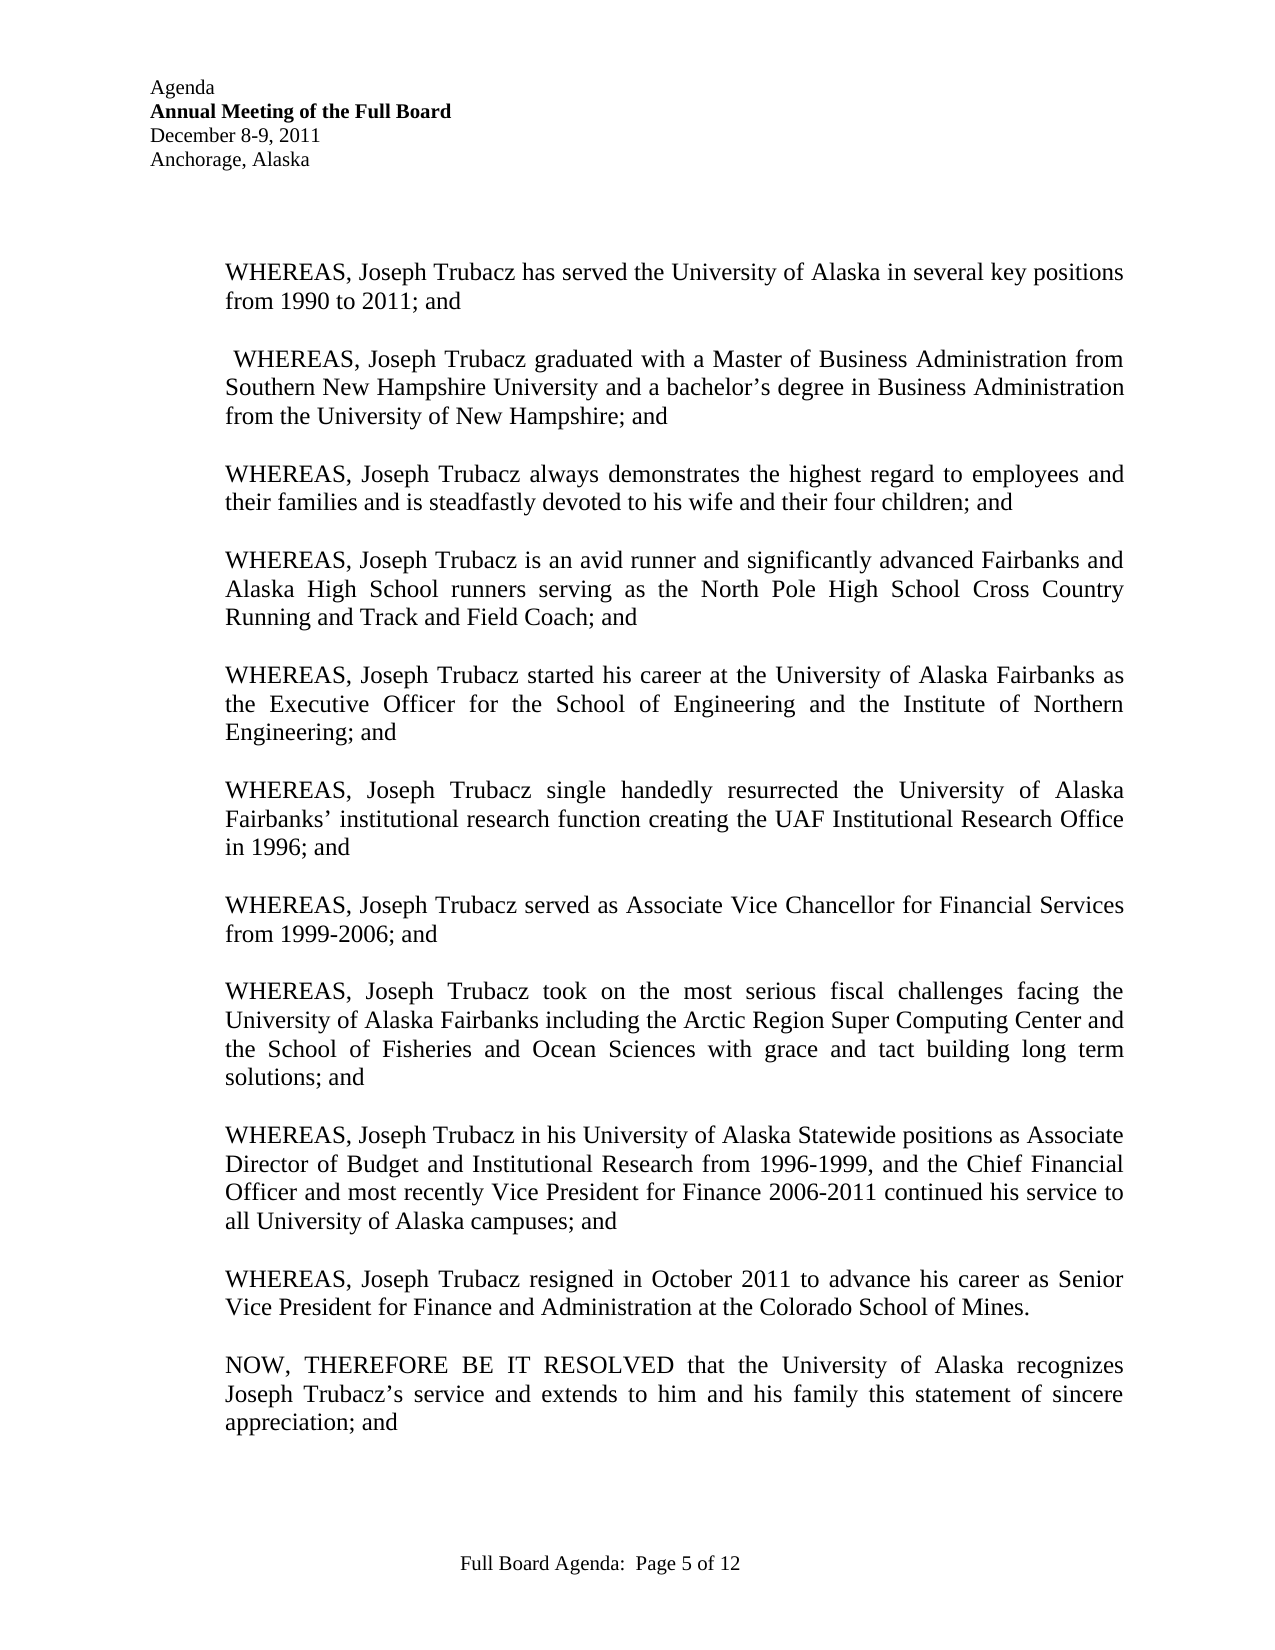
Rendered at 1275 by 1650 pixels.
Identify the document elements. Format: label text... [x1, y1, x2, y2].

text WHEREAS, Joseph Trubacz resigned in October 2011 to advance his career as Senior Vice President for Finance and Administration at the Colorado School of Mines. [225, 1264, 1125, 1321]
text WHEREAS, Joseph Trubacz served as Associate Vice Chancellor for Financial Services from 1999-2006; and [225, 890, 1125, 947]
text WHEREAS, Joseph Trubacz always demonstrates the highest regard to employees and their families and is steadfastly devoted to his wife and their four children; and [225, 459, 1125, 516]
text WHEREAS, Joseph Trubacz started his career at the University of Alaska Fairbanks as the Executive Officer for the School of Engineering and the Institute of Northern Engineering; and [225, 660, 1125, 746]
text WHEREAS, Joseph Trubacz took on the most serious fiscal challenges facing the University of Alaska Fairbanks including the Arctic Region Super Computing Center and the School of Fisheries and Ocean Sciences with grace and tact building long term solutions; and [225, 976, 1125, 1091]
text WHEREAS, Joseph Trubacz graduated with a Master of Business Administration from Southern New Hampshire University and a bachelor’s degree in Business Administration from the University of New Hampshire; and [225, 344, 1125, 430]
text WHEREAS, Joseph Trubacz in his University of Alaska Statewide positions as Associate Director of Budget and Institutional Research from 1996-1999, and the Chief Financial Officer and most recently Vice President for Finance 2006-2011 continued his service to all University of Alaska campuses; and [225, 1120, 1125, 1235]
text NOW, THEREFORE BE IT RESOLVED that the University of Alaska recognizes Joseph Trubacz’s service and extends to him and his family this statement of sincere appreciation; and [225, 1350, 1125, 1436]
text WHEREAS, Joseph Trubacz single handedly resurrected the University of Alaska Fairbanks’ institutional research function creating the UAF Institutional Research Office in 1996; and [225, 775, 1125, 861]
text WHEREAS, Joseph Trubacz is an avid runner and significantly advanced Fairbanks and Alaska High School runners serving as the North Pole High School Cross Country Running and Track and Field Coach; and [225, 545, 1125, 631]
text WHEREAS, Joseph Trubacz has served the University of Alaska in several key positions from 1990 to 2011; and [225, 257, 1125, 315]
